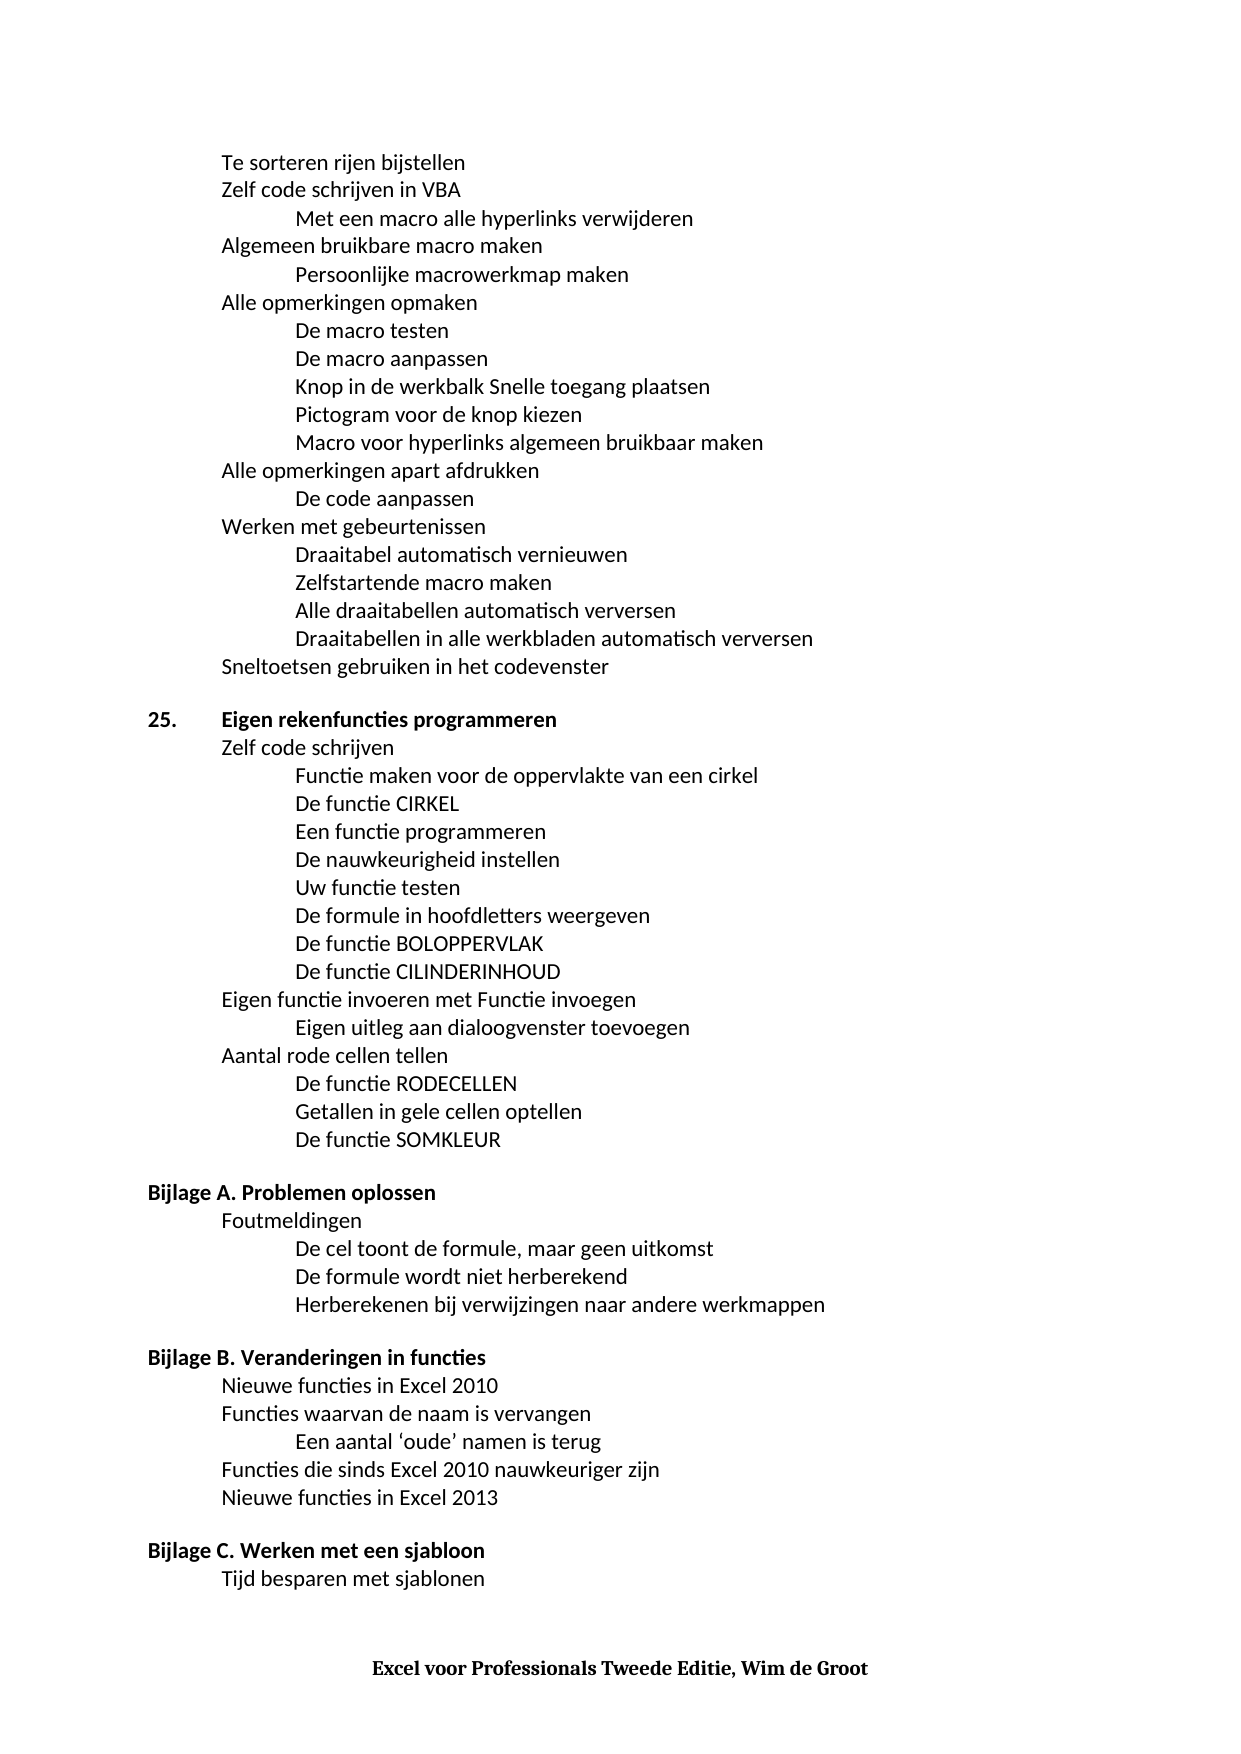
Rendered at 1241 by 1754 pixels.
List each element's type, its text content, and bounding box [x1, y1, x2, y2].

text Functies die sinds Excel 2010 nauwkeuriger zijn [221, 1456, 1093, 1483]
text Functie maken voor de oppervlakte van een cirkel [295, 761, 1093, 789]
text De functie RODECELLEN [295, 1069, 1093, 1097]
text Bijlage B. Veranderingen in functies [148, 1343, 1093, 1371]
text Sneltoetsen gebruiken in het codevenster [221, 652, 1093, 680]
text De nauwkeurigheid instellen [295, 845, 1093, 873]
text Een functie programmeren [295, 817, 1093, 845]
text Alle draaitabellen automatisch verversen [295, 596, 1093, 624]
text Herberekenen bij verwijzingen naar andere werkmappen [295, 1290, 1093, 1318]
text Eigen functie invoeren met Functie invoegen [221, 985, 1093, 1013]
text Tijd besparen met sjablonen [221, 1564, 1093, 1593]
text Eigen uitleg aan dialoogvenster toevoegen [221, 1013, 1093, 1041]
text Macro voor hyperlinks algemeen bruikbaar maken [295, 428, 1093, 456]
text De formule in hoofdletters weergeven [295, 901, 1093, 929]
text Pictogram voor de knop kiezen [295, 400, 1093, 428]
text Met een macro alle hyperlinks verwijderen [221, 204, 1093, 232]
text Functies waarvan de naam is vervangen [221, 1399, 1093, 1427]
text De code aanpassen [221, 484, 1093, 512]
text De functie SOMKLEUR [295, 1125, 1093, 1153]
text Bijlage C. Werken met een sjabloon [148, 1537, 1093, 1564]
text Uw functie testen [295, 873, 1093, 901]
text Nieuwe functies in Excel 2010 [148, 1371, 1093, 1399]
text Alle opmerkingen apart afdrukken [221, 456, 1093, 484]
text Persoonlijke macrowerkmap maken [221, 260, 1093, 288]
text Aantal rode cellen tellen [221, 1041, 1093, 1069]
text De functie BOLOPPERVLAK [295, 929, 1093, 957]
text Zelf code schrijven in VBA [221, 176, 1093, 204]
text Bijlage A. Problemen oplossen [148, 1178, 1093, 1206]
text Foutmeldingen [221, 1206, 1093, 1234]
text De functie CIRKEL [221, 789, 1093, 817]
text De functie CILINDERINHOUD [295, 957, 1093, 985]
text De macro aanpassen [295, 344, 1093, 372]
text De cel toont de formule, maar geen uitkomst [295, 1234, 1093, 1262]
text Knop in de werkbalk Snelle toegang plaatsen [295, 372, 1093, 400]
text De macro testen [295, 316, 1093, 344]
text De formule wordt niet herberekend [295, 1262, 1093, 1290]
text Nieuwe functies in Excel 2013 [221, 1483, 1093, 1512]
text Draaitabel automatisch vernieuwen [295, 540, 1093, 568]
text Algemeen bruikbare macro maken [221, 232, 1093, 260]
text Alle opmerkingen opmaken [221, 288, 1093, 316]
text Zelfstartende macro maken [295, 568, 1093, 596]
text Werken met gebeurtenissen [221, 512, 1093, 540]
text Een aantal ‘oude’ namen is terug [221, 1427, 1093, 1456]
text Zelf code schrijven [221, 733, 1093, 761]
text Getallen in gele cellen optellen [295, 1097, 1093, 1125]
text Draaitabellen in alle werkbladen automatisch verversen [295, 624, 1093, 652]
text 25. Eigen rekenfuncties programmeren [148, 705, 1093, 733]
text Te sorteren rijen bijstellen [221, 148, 1093, 176]
